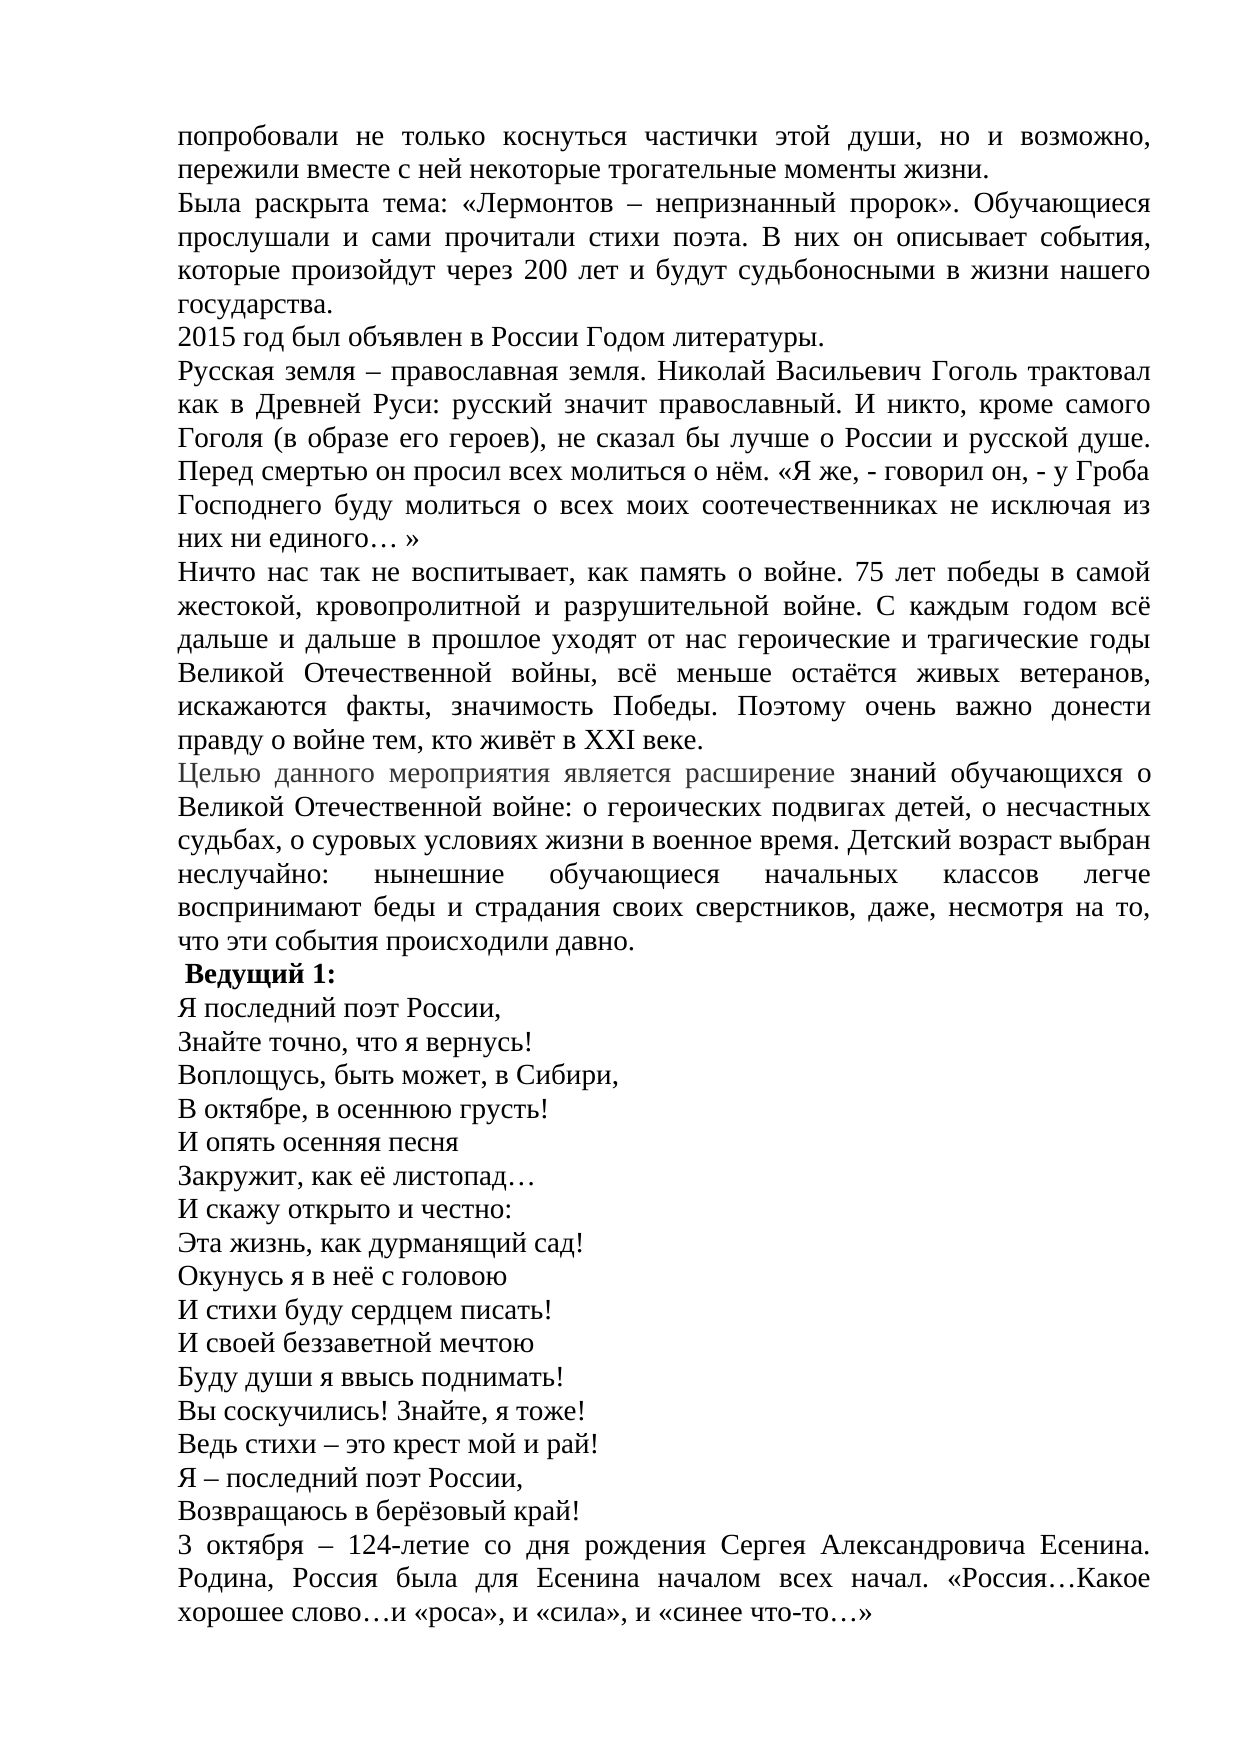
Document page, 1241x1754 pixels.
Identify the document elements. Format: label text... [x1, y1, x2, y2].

text Закружит, как её листопад… [177, 1158, 1152, 1191]
text Эта жизнь, как дурманящий сад! [177, 1225, 1152, 1258]
text Окунусь я в неё с головою [177, 1258, 1152, 1292]
text Была раскрыта тема: «Лермонтов – непризнанный пророк». Обучающиеся прослушали и сами прочитали стихи поэта. В них он описывает события, которые произойдут через 200 лет и будут судьбоносными в жизни нашего государства. [177, 185, 1152, 319]
text И своей беззаветной мечтою [177, 1326, 1152, 1359]
text 3 октября – 124-летие со дня рождения Сергея Александровича Есенина. Родина, Россия была для Есенина началом всех начал. «Россия…Какое хорошее слово…и «роса», и «сила», и «синее что-то…» [177, 1527, 1152, 1627]
text Я – последний поэт России, [177, 1460, 1152, 1493]
text И опять осенняя песня [177, 1124, 1152, 1158]
text Вы соскучились! Знайте, я тоже! [177, 1393, 1152, 1426]
text Ведь стихи – это крест мой и рай! [177, 1426, 1152, 1460]
text И скажу открыто и честно: [177, 1191, 1152, 1225]
text Целью данного мероприятия является расширение знаний обучающихся о Великой Отечественной войне: о героических подвигах детей, о несчастных судьбах, о суровых условиях жизни в военное время. Детский возраст выбран неслучайно: нынешние обучающиеся начальных классов легче воспринимают беды и страдания своих сверстников, даже, несмотря на то, что эти события происходили давно. [177, 755, 1152, 957]
text Я последний поэт России, [177, 990, 1152, 1024]
text Возвращаюсь в берёзовый край! [177, 1493, 1152, 1527]
text Ведущий 1: [177, 957, 1152, 990]
text Русская земля – православная земля. Николай Васильевич Гоголь трактовал как в Древней Руси: русский значит православный. И никто, кроме самого Гоголя (в образе его героев), не сказал бы лучше о России и русской душе. Перед смертью он просил всех молиться о нём. «Я же, - говорил он, - у Гроба Господнего буду молиться о всех моих соотечественниках не исключая из них ни единого… » [177, 353, 1152, 554]
text Воплощусь, быть может, в Сибири, [177, 1057, 1152, 1091]
text Знайте точно, что я вернусь! [177, 1024, 1152, 1057]
text И стихи буду сердцем писать! [177, 1292, 1152, 1326]
text Ничто нас так не воспитывает, как память о войне. 75 лет победы в самой жестокой, кровопролитной и разрушительной войне. С каждым годом всё дальше и дальше в прошлое уходят от нас героические и трагические годы Великой Отечественной войны, всё меньше остаётся живых ветеранов, искажаются факты, значимость Победы. Поэтому очень важно донести правду о войне тем, кто живёт в XXI веке. [177, 554, 1152, 755]
text В октябре, в осеннюю грусть! [177, 1091, 1152, 1124]
text 2015 год был объявлен в России Годом литературы. [177, 319, 1152, 353]
text Буду души я ввысь поднимать! [177, 1359, 1152, 1393]
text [177, 118, 1152, 185]
